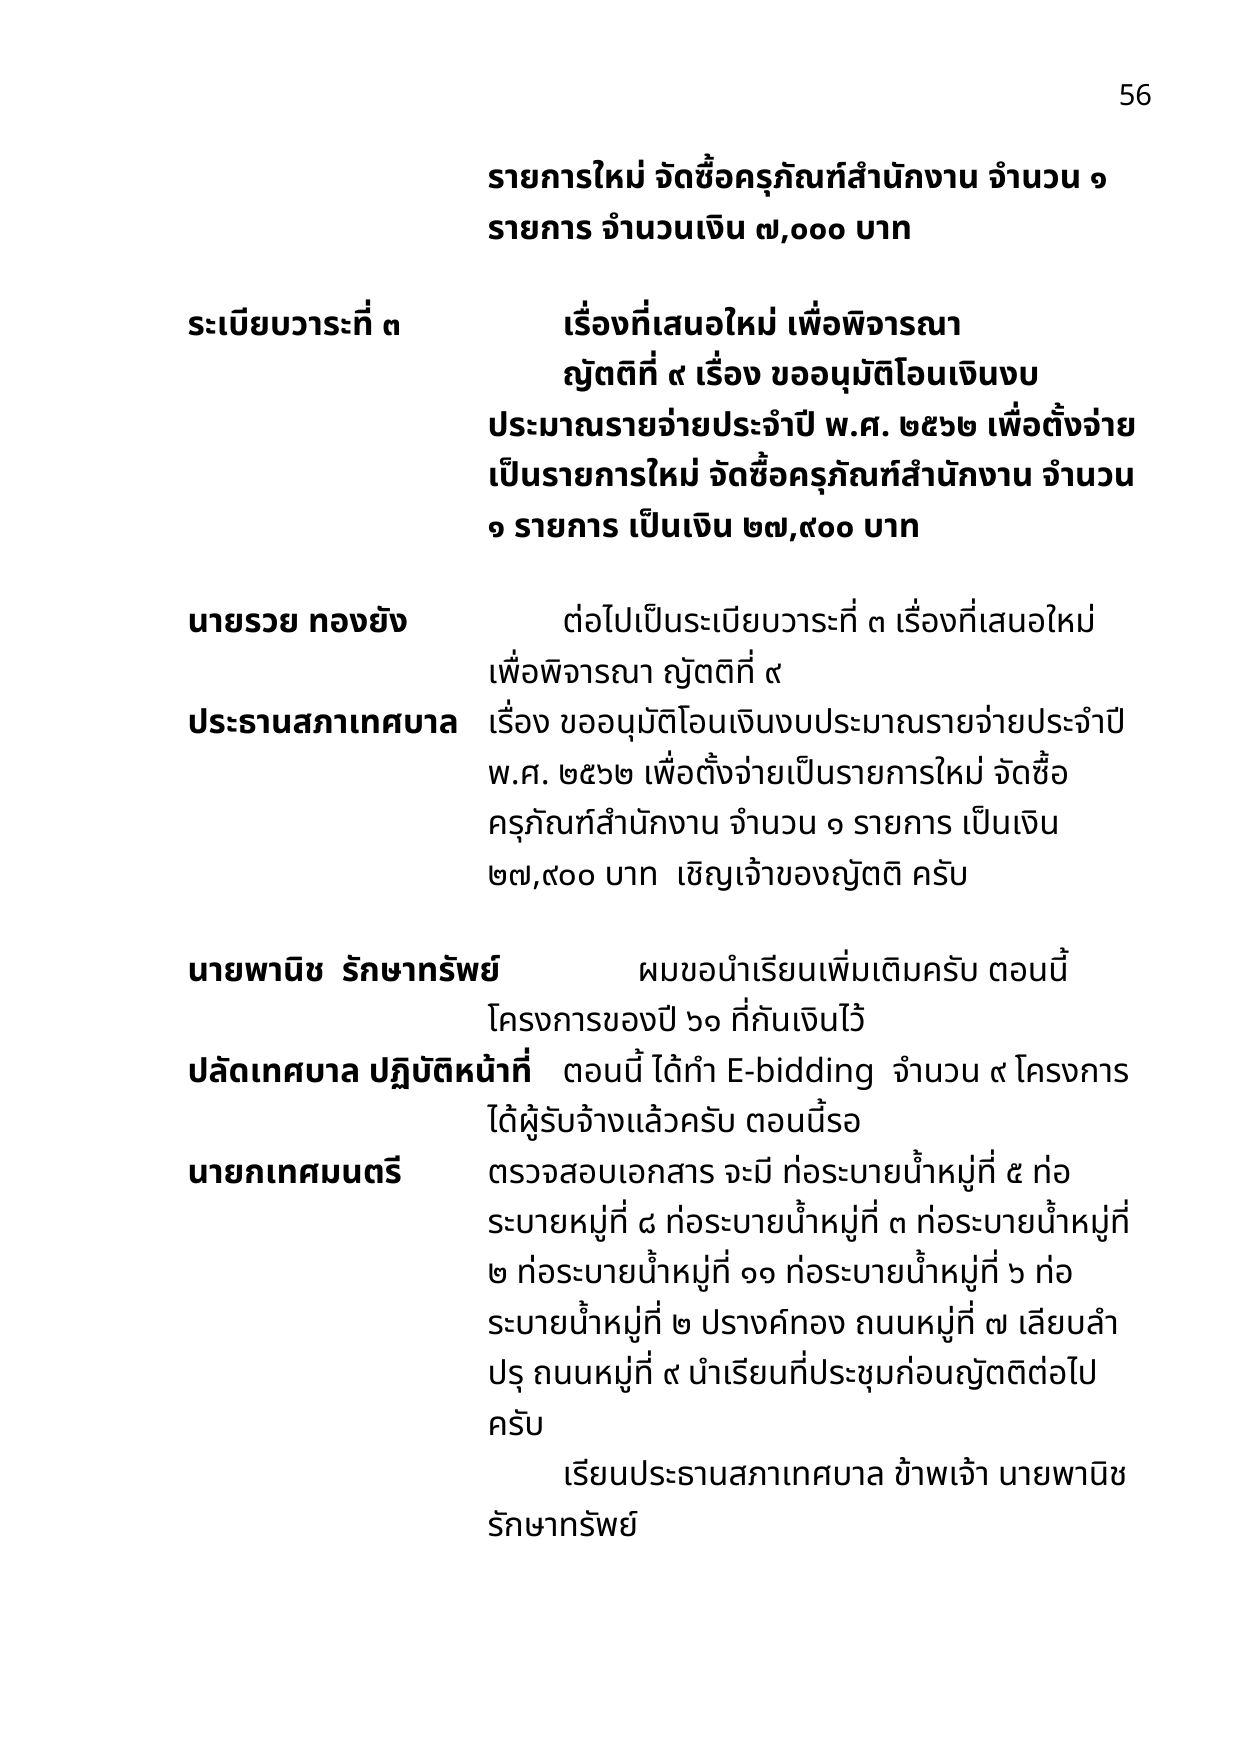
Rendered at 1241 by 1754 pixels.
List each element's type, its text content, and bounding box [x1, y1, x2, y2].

text ประธานสภาเทศบาล เรื่อง ขออนุมัติโอนเงินงบประมาณรายจ่ายประจำปี พ.ศ. ๒๕๖๒ เพื่อตั้งจ่ายเป็นรายการใหม่ จัดซื้อครุภัณฑ์สำนักงาน จำนวน ๑ รายการ เป็นเงิน ๒๗,๙๐๐ บาท เชิญเจ้าของญัตติ ครับ [187, 698, 1152, 900]
text ระเบียบวาระที่ ๓ เรื่องที่เสนอใหม่ เพื่อพิจารณา [187, 299, 1152, 350]
text นายพานิช รักษาทรัพย์ ผมขอนำเรียนเพิ่มเติมครับ ตอนนี้โครงการของปี ๖๑ ที่กันเงินไว้ [187, 946, 1152, 1047]
text นายกเทศมนตรี ตรวจสอบเอกสาร จะมี ท่อระบายน้ำหมู่ที่ ๕ ท่อระบายหมู่ที่ ๘ ท่อระบายน้ำหมู่ที่ ๓ ท่อระบายน้ำหมู่ที่ ๒ ท่อระบายน้ำหมู่ที่ ๑๑ ท่อระบายน้ำหมู่ที่ ๖ ท่อระบายน้ำหมู่ที่ ๒ ปรางค์ทอง ถนนหมู่ที่ ๗ เลียบลำปรุ ถนนหมู่ที่ ๙ นำเรียนที่ประชุมก่อนญัตติต่อไป ครับ [187, 1148, 1152, 1450]
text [187, 153, 1152, 254]
text เรียนประธานสภาเทศบาล ข้าพเจ้า นายพานิช รักษาทรัพย์ [487, 1450, 1152, 1551]
text ปลัดเทศบาล ปฏิบัติหน้าที่ ตอนนี้ ได้ทำ E-bidding จำนวน ๙ โครงการ ได้ผู้รับจ้างแล้วครับ ตอนนี้รอ [187, 1047, 1152, 1148]
text นายรวย ทองยัง ต่อไปเป็นระเบียบวาระที่ ๓ เรื่องที่เสนอใหม่ เพื่อพิจารณา ญัตติที่ ๙ [187, 597, 1152, 698]
text ญัตติที่ ๙ เรื่อง ขออนุมัติโอนเงินงบประมาณรายจ่ายประจำปี พ.ศ. ๒๕๖๒ เพื่อตั้งจ่ายเป็นรายการใหม่ จัดซื้อครุภัณฑ์สำนักงาน จำนวน ๑ รายการ เป็นเงิน ๒๗,๙๐๐ บาท [187, 350, 1152, 552]
